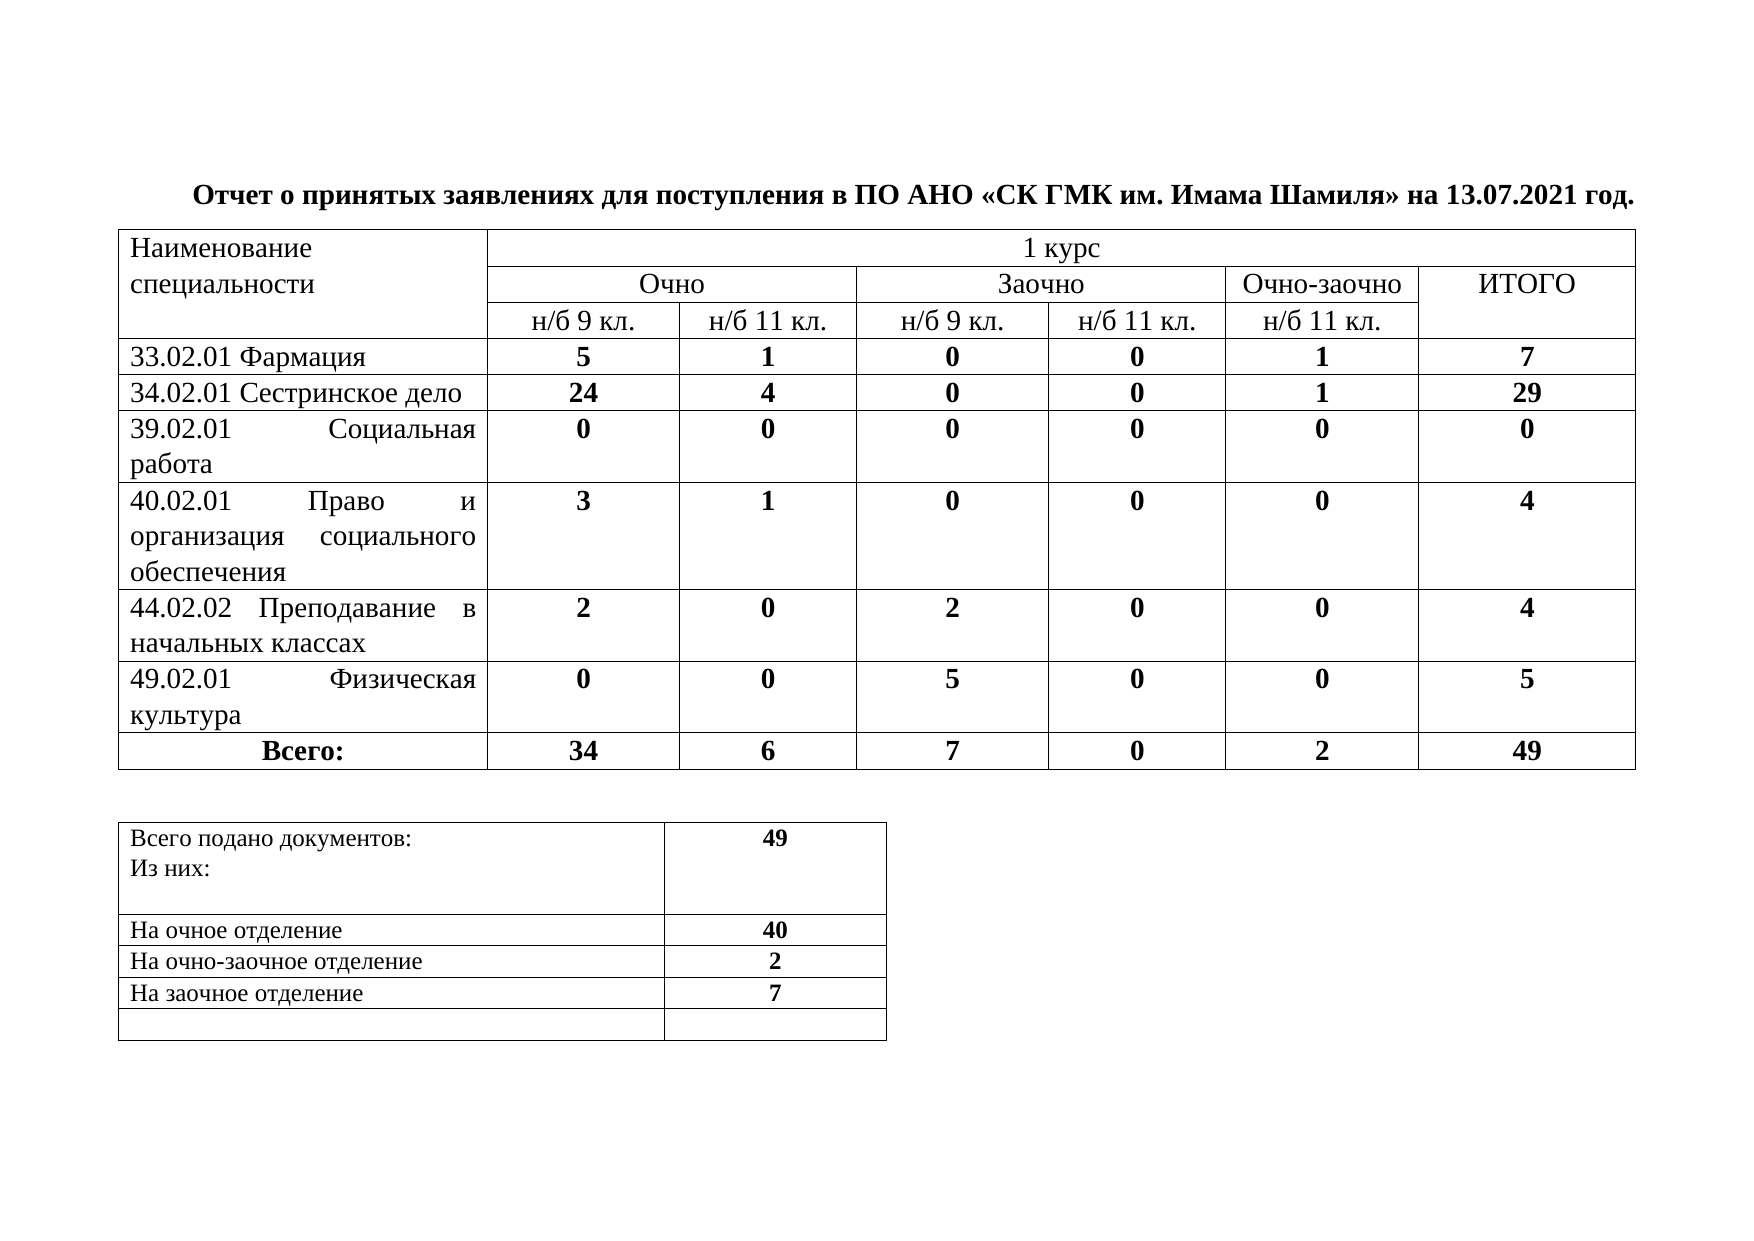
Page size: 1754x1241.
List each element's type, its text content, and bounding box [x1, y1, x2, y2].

table_cell 0 [1226, 590, 1418, 661]
table_cell 40.02.01 Право и организация социального обеспечения [119, 483, 487, 589]
table_cell 1 [680, 339, 856, 374]
table_cell На очно-заочное отделение [119, 946, 664, 977]
table_cell 2 [665, 946, 886, 977]
table_cell 1 [1226, 375, 1418, 410]
table_cell 0 [1226, 483, 1418, 589]
table_cell 2 [1226, 733, 1418, 768]
table_cell 2 [857, 590, 1048, 661]
table_cell 1 [680, 483, 856, 589]
table_cell Очно [488, 267, 856, 302]
table_cell 1 [1226, 339, 1418, 374]
table_header Наименование специальности [119, 230, 487, 338]
table_cell 0 [1049, 339, 1225, 374]
table_cell Очно-заочно [1226, 267, 1418, 302]
table_cell 24 [488, 375, 679, 410]
table_cell 49.02.01 Физическая культура [119, 662, 487, 732]
table_cell 2 [488, 590, 679, 661]
table_cell На очное отделение [119, 915, 664, 945]
table_cell 34.02.01 Сестринское дело [119, 375, 487, 410]
table_cell 0 [857, 483, 1048, 589]
table_header 1 курс [488, 230, 1635, 266]
table_cell 29 [1419, 375, 1635, 410]
table_cell 4 [680, 375, 856, 410]
table_cell 7 [1419, 339, 1635, 374]
table_cell н/б 11 кл. [1226, 303, 1418, 338]
table_cell 5 [1419, 662, 1635, 732]
table_cell н/б 11 кл. [680, 303, 856, 338]
table_cell 39.02.01 Социальная работа [119, 411, 487, 482]
table_cell 0 [1049, 662, 1225, 732]
table_cell 0 [680, 411, 856, 482]
table_cell 33.02.01 Фармация [119, 339, 487, 374]
table_cell 4 [1419, 590, 1635, 661]
table_header 49 [665, 823, 886, 914]
table_cell На заочное отделение [119, 978, 664, 1008]
table_cell [119, 1009, 664, 1039]
table_cell Всего: [119, 733, 487, 768]
table_cell 0 [1419, 411, 1635, 482]
table_cell 7 [665, 978, 886, 1008]
table_cell ИТОГО [1419, 267, 1635, 338]
table_header Всего подано документов: Из них: [119, 823, 664, 914]
table_cell 0 [1226, 411, 1418, 482]
table_cell 0 [857, 339, 1048, 374]
table_cell 7 [857, 733, 1048, 768]
table_cell 0 [488, 411, 679, 482]
table_cell 0 [1049, 375, 1225, 410]
table_cell 40 [665, 915, 886, 945]
table_cell н/б 9 кл. [488, 303, 679, 338]
table_cell 0 [680, 662, 856, 732]
table_cell 0 [488, 662, 679, 732]
table_cell 0 [1049, 411, 1225, 482]
table_cell 49 [1419, 733, 1635, 768]
table_cell 5 [857, 662, 1048, 732]
table_cell 4 [1419, 483, 1635, 589]
table_cell 0 [857, 411, 1048, 482]
table_cell Заочно [857, 267, 1225, 302]
table_cell 0 [680, 590, 856, 661]
table_cell 0 [1049, 483, 1225, 589]
table_cell 34 [488, 733, 679, 768]
table_cell [665, 1009, 886, 1039]
table_cell 3 [488, 483, 679, 589]
table_cell 0 [1049, 733, 1225, 768]
table_cell н/б 9 кл. [857, 303, 1048, 338]
text Отчет о принятых заявлениях для поступления в ПО АНО «СК ГМК им. Имама Шамиля» на 13.07.2021 год. [118, 177, 1636, 211]
table_cell 44.02.02 Преподавание в начальных классах [119, 590, 487, 661]
table_cell 0 [1049, 590, 1225, 661]
table_cell 6 [680, 733, 856, 768]
table_cell 5 [488, 339, 679, 374]
table_cell 0 [857, 375, 1048, 410]
table_cell н/б 11 кл. [1049, 303, 1225, 338]
table_cell 0 [1226, 662, 1418, 732]
